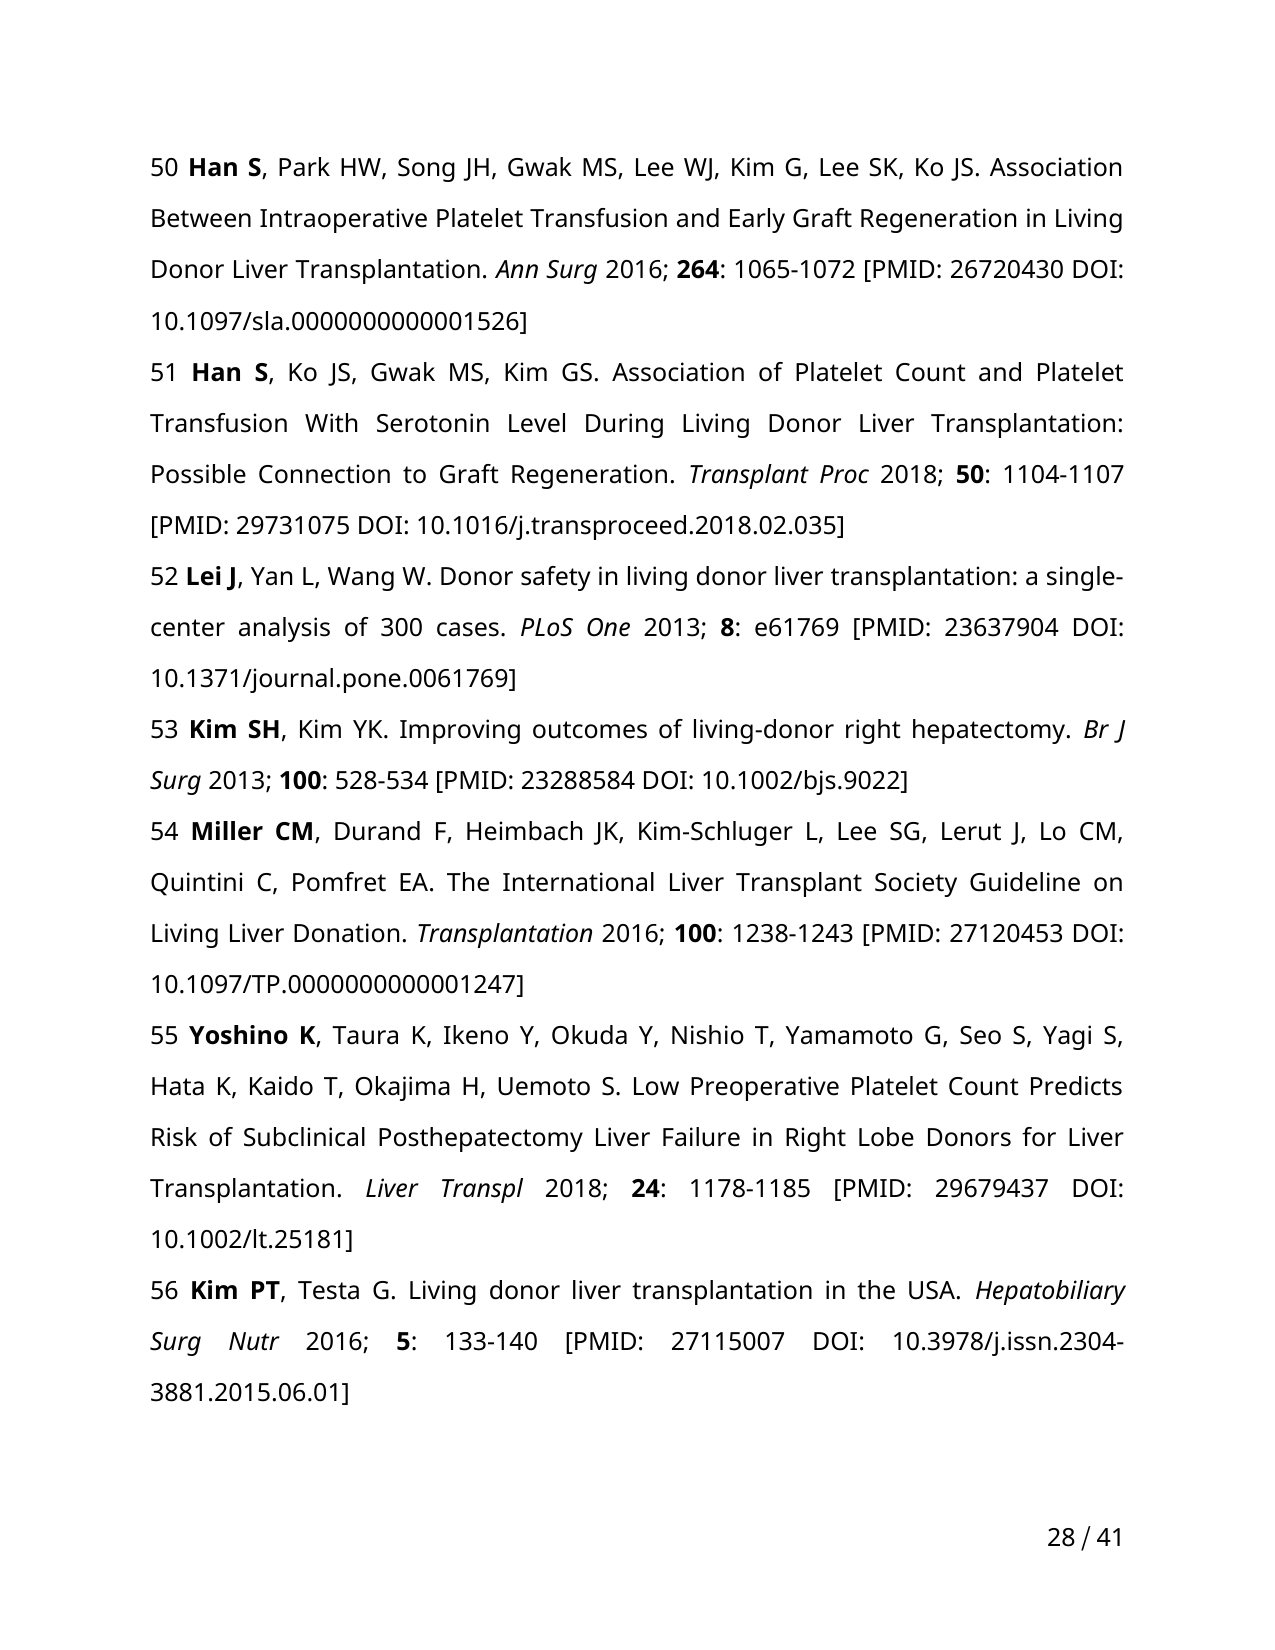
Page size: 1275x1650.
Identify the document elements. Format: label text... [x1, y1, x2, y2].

text 50 Han S, Park HW, Song JH, Gwak MS, Lee WJ, Kim G, Lee SK, Ko JS. Association Between Intraoperative Platelet Transfusion and Early Graft Regeneration in Living Donor Liver Transplantation. Ann Surg 2016; 264: 1065-1072 [PMID: 26720430 DOI: 10.1097/sla.0000000000001526] [150, 150, 1125, 337]
text 53 Kim SH, Kim YK. Improving outcomes of living-donor right hepatectomy. Br J Surg 2013; 100: 528-534 [PMID: 23288584 DOI: 10.1002/bjs.9022] [150, 711, 1125, 797]
text 51 Han S, Ko JS, Gwak MS, Kim GS. Association of Platelet Count and Platelet Transfusion With Serotonin Level During Living Donor Liver Transplantation: Possible Connection to Graft Regeneration. Transplant Proc 2018; 50: 1104-1107 [PMID: 29731075 DOI: 10.1016/j.transproceed.2018.02.035] [150, 354, 1125, 541]
text 55 Yoshino K, Taura K, Ikeno Y, Okuda Y, Nishio T, Yamamoto G, Seo S, Yagi S, Hata K, Kaido T, Okajima H, Uemoto S. Low Preoperative Platelet Count Predicts Risk of Subclinical Posthepatectomy Liver Failure in Right Lobe Donors for Liver Transplantation. Liver Transpl 2018; 24: 1178-1185 [PMID: 29679437 DOI: 10.1002/lt.25181] [150, 1018, 1125, 1256]
text 54 Miller CM, Durand F, Heimbach JK, Kim-Schluger L, Lee SG, Lerut J, Lo CM, Quintini C, Pomfret EA. The International Liver Transplant Society Guideline on Living Liver Donation. Transplantation 2016; 100: 1238-1243 [PMID: 27120453 DOI: 10.1097/TP.0000000000001247] [150, 813, 1125, 1001]
text 56 Kim PT, Testa G. Living donor liver transplantation in the USA. Hepatobiliary Surg Nutr 2016; 5: 133-140 [PMID: 27115007 DOI: 10.3978/j.issn.2304-3881.2015.06.01] [150, 1273, 1125, 1409]
text 52 Lei J, Yan L, Wang W. Donor safety in living donor liver transplantation: a single-center analysis of 300 cases. PLoS One 2013; 8: e61769 [PMID: 23637904 DOI: 10.1371/journal.pone.0061769] [150, 558, 1125, 694]
